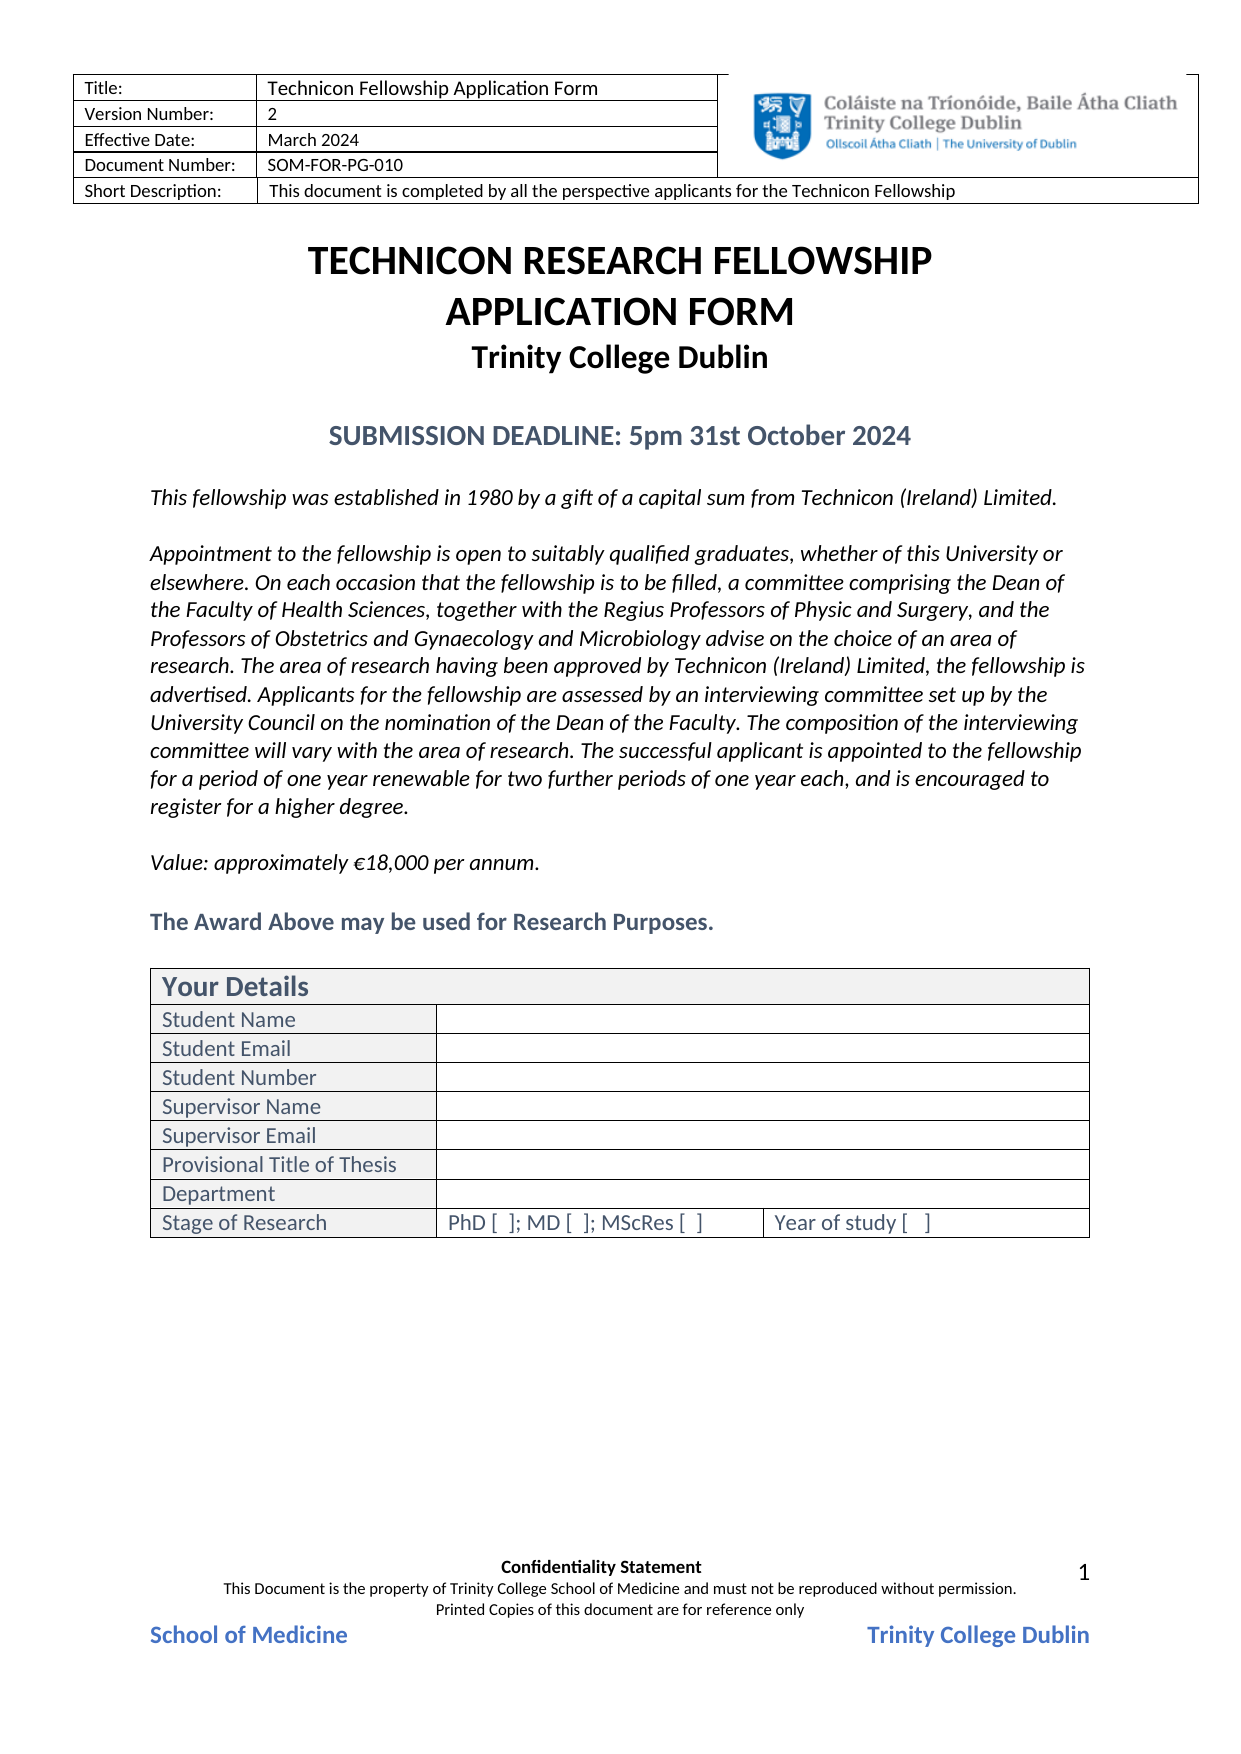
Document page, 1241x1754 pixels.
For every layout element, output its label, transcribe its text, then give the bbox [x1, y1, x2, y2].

text The Award Above may be used for Research Purposes. [150, 906, 1090, 937]
text This fellowship was established in 1980 by a gift of a capital sum from Technicon (Ireland) Limited. [150, 483, 1090, 512]
table_cell [437, 1121, 1089, 1149]
table_cell [437, 1005, 1089, 1033]
table_cell [437, 1180, 1089, 1207]
table_cell Supervisor Email [151, 1121, 436, 1149]
picture [728, 74, 1187, 167]
text Appointment to the fellowship is open to suitably qualified graduates, whether of this University or elsewhere. On each occasion that the fellowship is to be filled, a committee comprising the Dean of the Faculty of Health Sciences, together with the Regius Professors of Physic and Surgery, and the Professors of Obstetrics and Gynaecology and Microbiology advise on the choice of an area of research. The area of research having been approved by Technicon (Ireland) Limited, the fellowship is advertised. Applicants for the fellowship are assessed by an interviewing committee set up by the University Council on the nomination of the Dean of the Faculty. The composition of the interviewing committee will vary with the area of research. The successful applicant is appointed to the fellowship for a period of one year renewable for two further periods of one year each, and is encouraged to register for a higher degree. [150, 539, 1090, 820]
table_cell [437, 1092, 1089, 1120]
table_cell [437, 1063, 1089, 1091]
table_cell PhD [ ]; MD [ ]; MScRes [ ] [437, 1209, 763, 1237]
table_cell Student Name [151, 1005, 436, 1033]
table_cell [437, 1150, 1089, 1178]
text Value: approximately €18,000 per annum. [150, 848, 1090, 876]
text Trinity College Dublin [150, 336, 1090, 377]
table_cell Stage of Research [151, 1209, 436, 1237]
table_cell Department [151, 1180, 436, 1207]
table_cell Student Email [151, 1034, 436, 1062]
table_cell Student Number [151, 1063, 436, 1091]
table_cell Supervisor Name [151, 1092, 436, 1120]
table_cell Year of study [ ] [764, 1209, 1089, 1237]
table_cell [437, 1034, 1089, 1062]
text SUBMISSION DEADLINE: 5pm 31st October 2024 [150, 417, 1090, 453]
table_cell Provisional Title of Thesis [151, 1150, 436, 1178]
text APPLICATION FORM [150, 285, 1090, 336]
table_header Your Details [151, 969, 1089, 1004]
text TECHNICON RESEARCH FELLOWSHIP [150, 234, 1090, 285]
